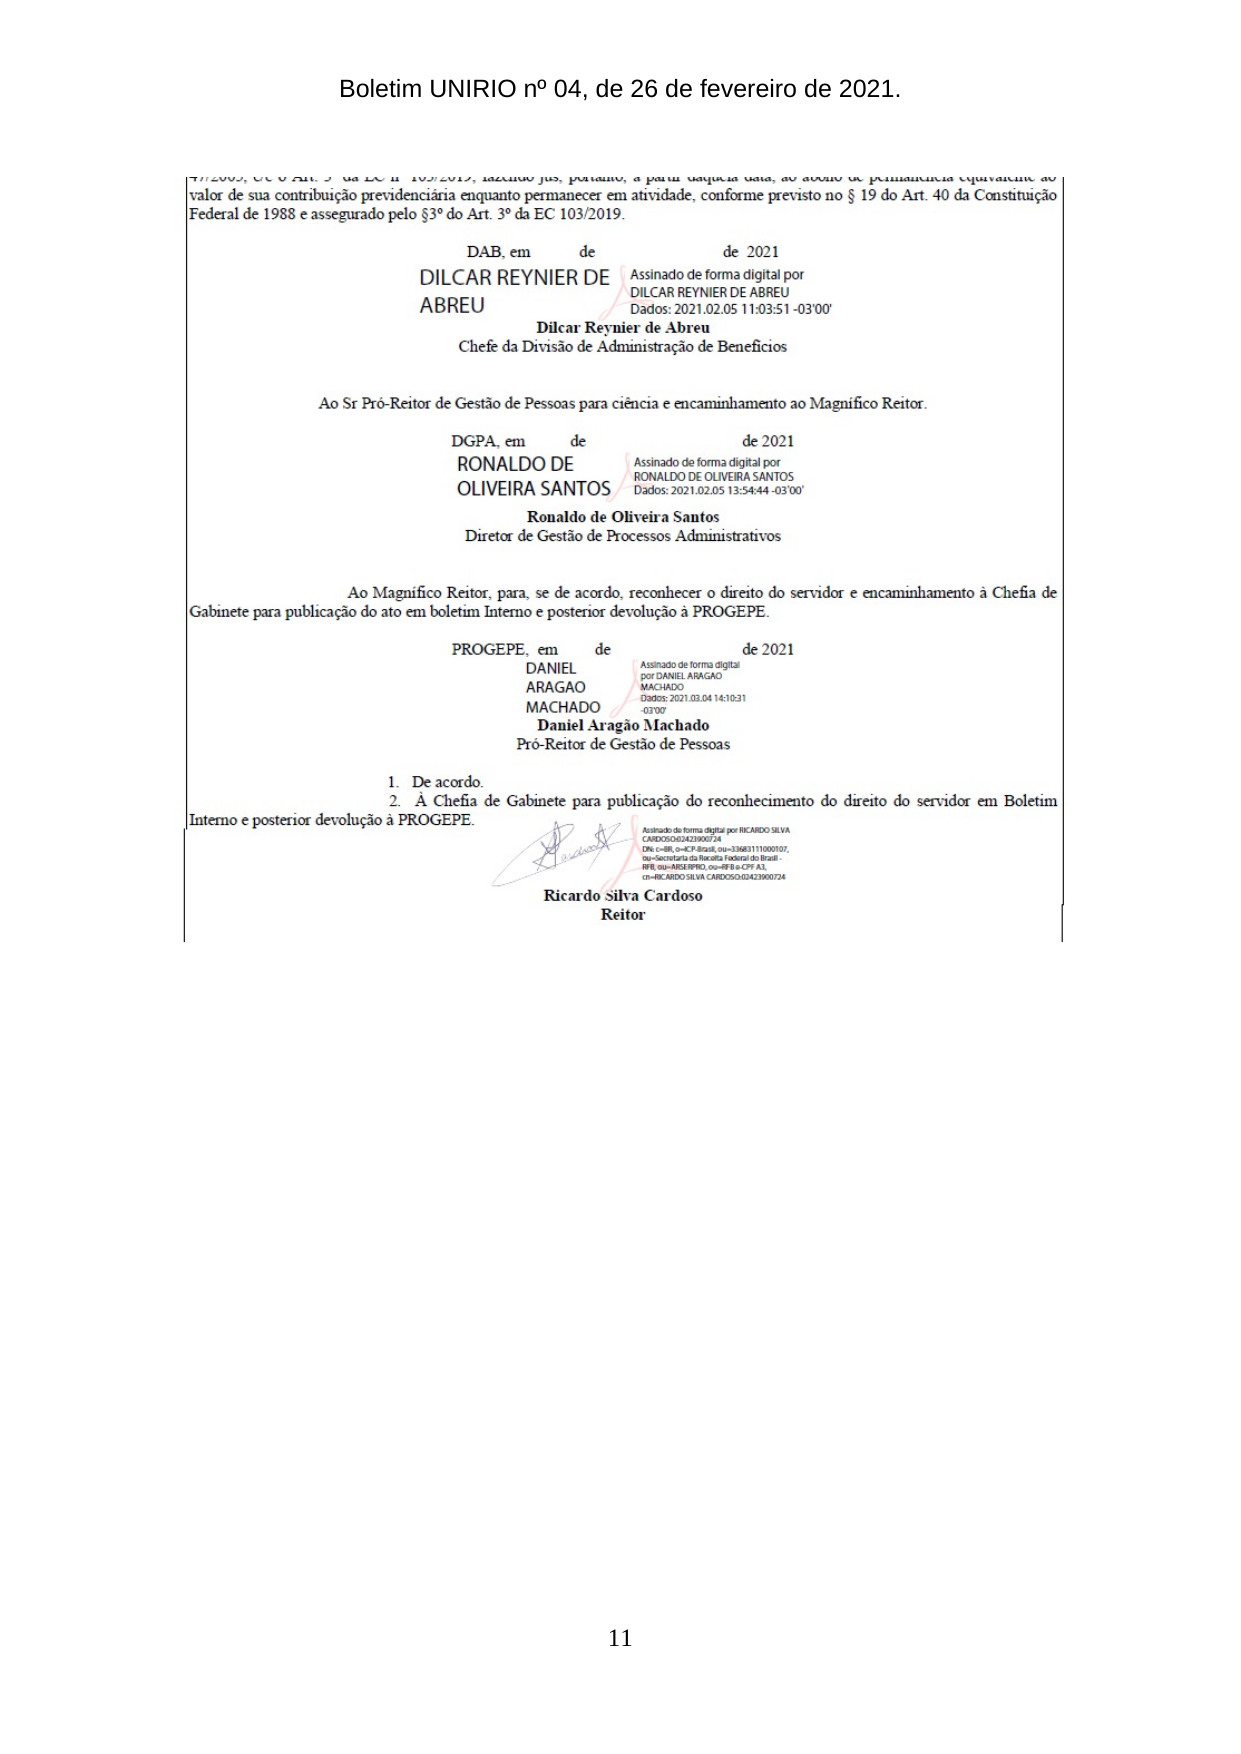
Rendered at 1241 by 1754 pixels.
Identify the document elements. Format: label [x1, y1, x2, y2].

picture [156, 177, 1084, 1274]
